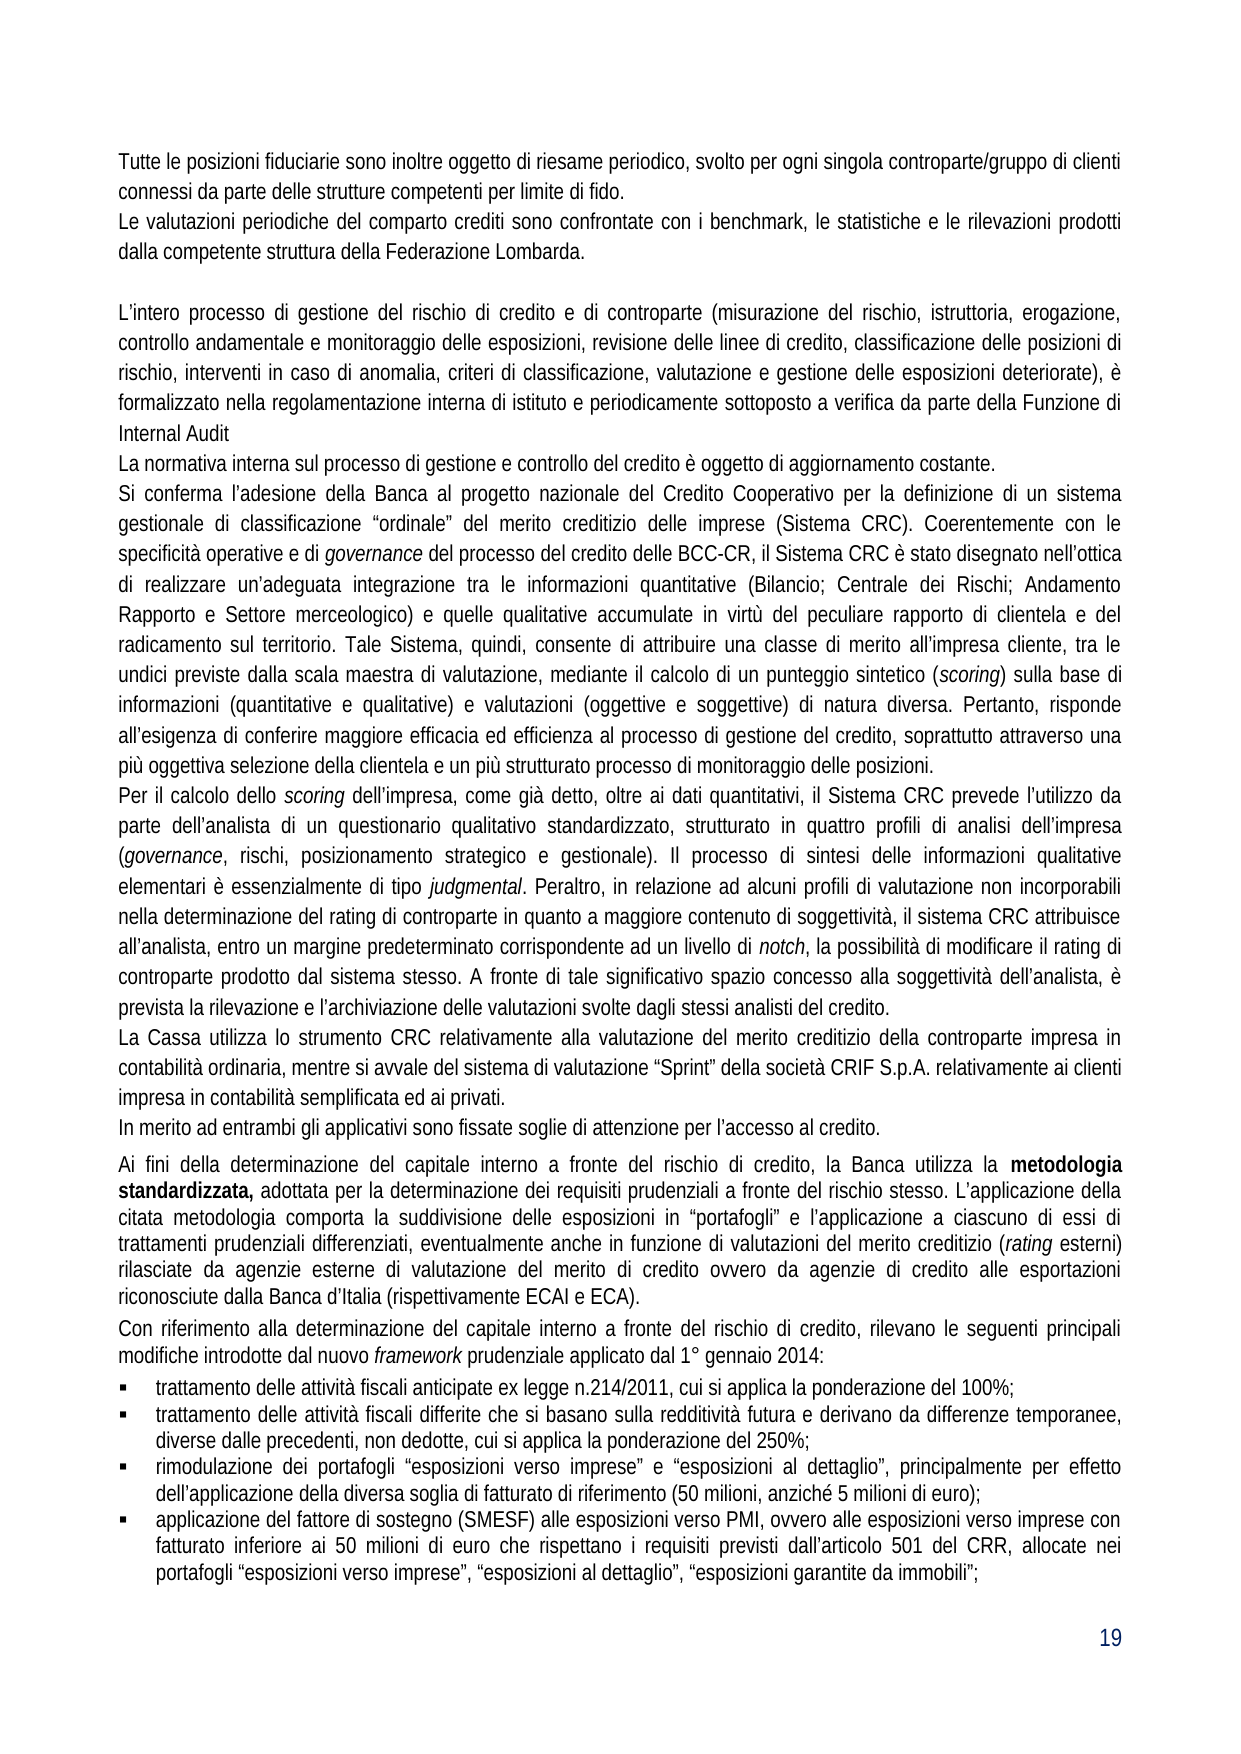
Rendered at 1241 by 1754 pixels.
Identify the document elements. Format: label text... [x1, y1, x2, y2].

text L’intero processo di gestione del rischio di credito e di controparte (misurazione del rischio, istruttoria, erogazione, controllo andamentale e monitoraggio delle esposizioni, revisione delle linee di credito, classificazione delle posizioni di rischio, interventi in caso di anomalia, criteri di classificazione, valutazione e gestione delle esposizioni deteriorate), è formalizzato nella regolamentazione interna di istituto e periodicamente sottoposto a verifica da parte della Funzione di Internal Audit [118, 299, 1122, 446]
text Si conferma l’adesione della Banca al progetto nazionale del Credito Cooperativo per la definizione di un sistema gestionale di classificazione “ordinale” del merito creditizio delle imprese (Sistema CRC). Coerentemente con le specificità operative e di governance del processo del credito delle BCC-CR, il Sistema CRC è stato disegnato nell’ottica di realizzare un’adeguata integrazione tra le informazioni quantitative (Bilancio; Centrale dei Rischi; Andamento Rapporto e Settore merceologico) e quelle qualitative accumulate in virtù del peculiare rapporto di clientela e del radicamento sul territorio. Tale Sistema, quindi, consente di attribuire una classe di merito all’impresa cliente, tra le undici previste dalla scala maestra di valutazione, mediante il calcolo di un punteggio sintetico (scoring) sulla base di informazioni (quantitative e qualitative) e valutazioni (oggettive e soggettive) di natura diversa. Pertanto, risponde all’esigenza di conferire maggiore efficacia ed efficienza al processo di gestione del credito, soprattutto attraverso una più oggettiva selezione della clientela e un più strutturato processo di monitoraggio delle posizioni. [118, 480, 1122, 778]
text La Cassa utilizza lo strumento CRC relativamente alla valutazione del merito creditizio della controparte impresa in contabilità ordinaria, mentre si avvale del sistema di valutazione “Sprint” della società CRIF S.p.A. relativamente ai clienti impresa in contabilità semplificata ed ai privati. [118, 1024, 1122, 1111]
list rimodulazione dei portafogli “esposizioni verso imprese” e “esposizioni al dettaglio”, principalmente per effetto dell’applicazione della diversa soglia di fatturato di riferimento (50 milioni, anziché 5 milioni di euro); [118, 1453, 1122, 1506]
text In merito ad entrambi gli applicativi sono fissate soglie di attenzione per l’accesso al credito. [118, 1114, 1122, 1141]
text Per il calcolo dello scoring dell’impresa, come già detto, oltre ai dati quantitativi, il Sistema CRC prevede l’utilizzo da parte dell’analista di un questionario qualitativo standardizzato, strutturato in quattro profili di analisi dell’impresa (governance, rischi, posizionamento strategico e gestionale). Il processo di sintesi delle informazioni qualitative elementari è essenzialmente di tipo judgmental. Peraltro, in relazione ad alcuni profili di valutazione non incorporabili nella determinazione del rating di controparte in quanto a maggiore contenuto di soggettività, il sistema CRC attribuisce all’analista, entro un margine predeterminato corrispondente ad un livello di notch, la possibilità di modificare il rating di controparte prodotto dal sistema stesso. A fronte di tale significativo spazio concesso alla soggettività dell’analista, è prevista la rilevazione e l’archiviazione delle valutazioni svolte dagli stessi analisti del credito. [118, 782, 1122, 1020]
text Ai fini della determinazione del capitale interno a fronte del rischio di credito, la Banca utilizza la metodologia standardizzata, adottata per la determinazione dei requisiti prudenziali a fronte del rischio stesso. L’applicazione della citata metodologia comporta la suddivisione delle esposizioni in “portafogli” e l’applicazione a ciascuno di essi di trattamenti prudenziali differenziati, eventualmente anche in funzione di valutazioni del merito creditizio (rating esterni) rilasciate da agenzie esterne di valutazione del merito di credito ovvero da agenzie di credito alle esportazioni riconosciute dalla Banca d’Italia (rispettivamente ECAI e ECA). [118, 1151, 1122, 1309]
text La normativa interna sul processo di gestione e controllo del credito è oggetto di aggiornamento costante. [118, 450, 1122, 476]
list trattamento delle attività fiscali differite che si basano sulla redditività futura e derivano da differenze temporanee, diverse dalle precedenti, non dedotte, cui si applica la ponderazione del 250%; [118, 1401, 1122, 1453]
text Le valutazioni periodiche del comparto crediti sono confrontate con i benchmark, le statistiche e le rilevazioni prodotti dalla competente struttura della Federazione Lombarda. [118, 208, 1122, 265]
list trattamento delle attività fiscali anticipate ex legge n.214/2011, cui si applica la ponderazione del 100%; [118, 1374, 1122, 1401]
text Tutte le posizioni fiduciarie sono inoltre oggetto di riesame periodico, svolto per ogni singola controparte/gruppo di clienti connessi da parte delle strutture competenti per limite di fido. [118, 148, 1122, 204]
text Con riferimento alla determinazione del capitale interno a fronte del rischio di credito, rilevano le seguenti principali modifiche introdotte dal nuovo framework prudenziale applicato dal 1° gennaio 2014: [118, 1315, 1122, 1368]
list applicazione del fattore di sostegno (SMESF) alle esposizioni verso PMI, ovvero alle esposizioni verso imprese con fatturato inferiore ai 50 milioni di euro che rispettano i requisiti previsti dall’articolo 501 del CRR, allocate nei portafogli “esposizioni verso imprese”, “esposizioni al dettaglio”, “esposizioni garantite da immobili”; [118, 1506, 1122, 1585]
